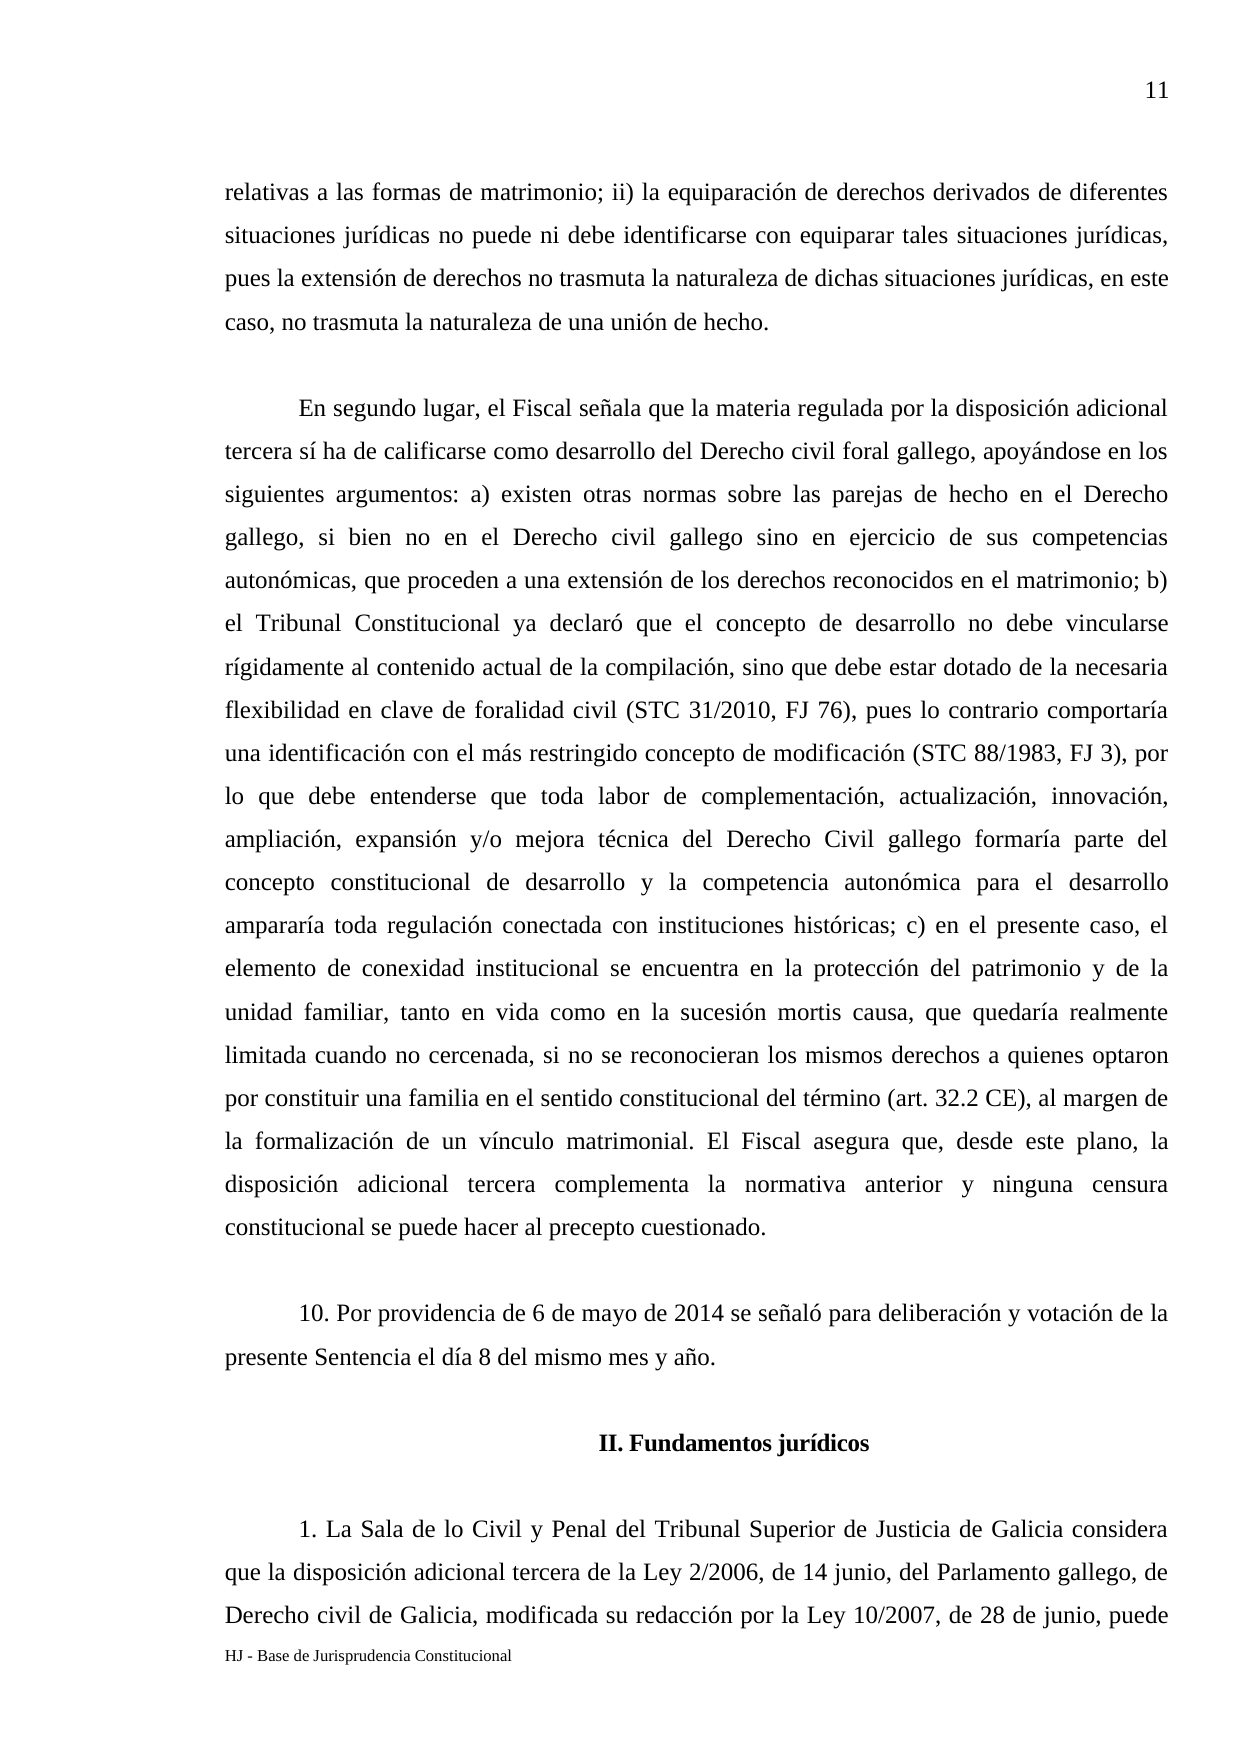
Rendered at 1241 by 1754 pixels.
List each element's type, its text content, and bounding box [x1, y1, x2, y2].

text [224, 1514, 1169, 1629]
text En segundo lugar, el Fiscal señala que la materia regulada por la disposición adicional tercera sí ha de calificarse como desarrollo del Derecho civil foral gallego, apoyándose en los siguientes argumentos: a) existen otras normas sobre las parejas de hecho en el Derecho gallego, si bien no en el Derecho civil gallego sino en ejercicio de sus competencias autonómicas, que proceden a una extensión de los derechos reconocidos en el matrimonio; b) el Tribunal Constitucional ya declaró que el concepto de desarrollo no debe vincularse rígidamente al contenido actual de la compilación, sino que debe estar dotado de la necesaria flexibilidad en clave de foralidad civil (STC 31/2010, FJ 76), pues lo contrario comportaría una identificación con el más restringido concepto de modificación (STC 88/1983, FJ 3), por lo que debe entenderse que toda labor de complementación, actualización, innovación, ampliación, expansión y/o mejora técnica del Derecho Civil gallego formaría parte del concepto constitucional de desarrollo y la competencia autonómica para el desarrollo ampararía toda regulación conectada con instituciones históricas; c) en el presente caso, el elemento de conexidad institucional se encuentra en la protección del patrimonio y de la unidad familiar, tanto en vida como en la sucesión mortis causa, que quedaría realmente limitada cuando no cercenada, si no se reconocieran los mismos derechos a quienes optaron por constituir una familia en el sentido constitucional del término (art. 32.2 CE), al margen de la formalización de un vínculo matrimonial. El Fiscal asegura que, desde este plano, la disposición adicional tercera complementa la normativa anterior y ninguna censura constitucional se puede hacer al precepto cuestionado. [224, 393, 1169, 1241]
subtitle II. Fundamentos jurídicos [224, 1428, 1169, 1457]
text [224, 177, 1169, 335]
text 10. Por providencia de 6 de mayo de 2014 se señaló para deliberación y votación de la presente Sentencia el día 8 del mismo mes y año. [224, 1298, 1169, 1370]
